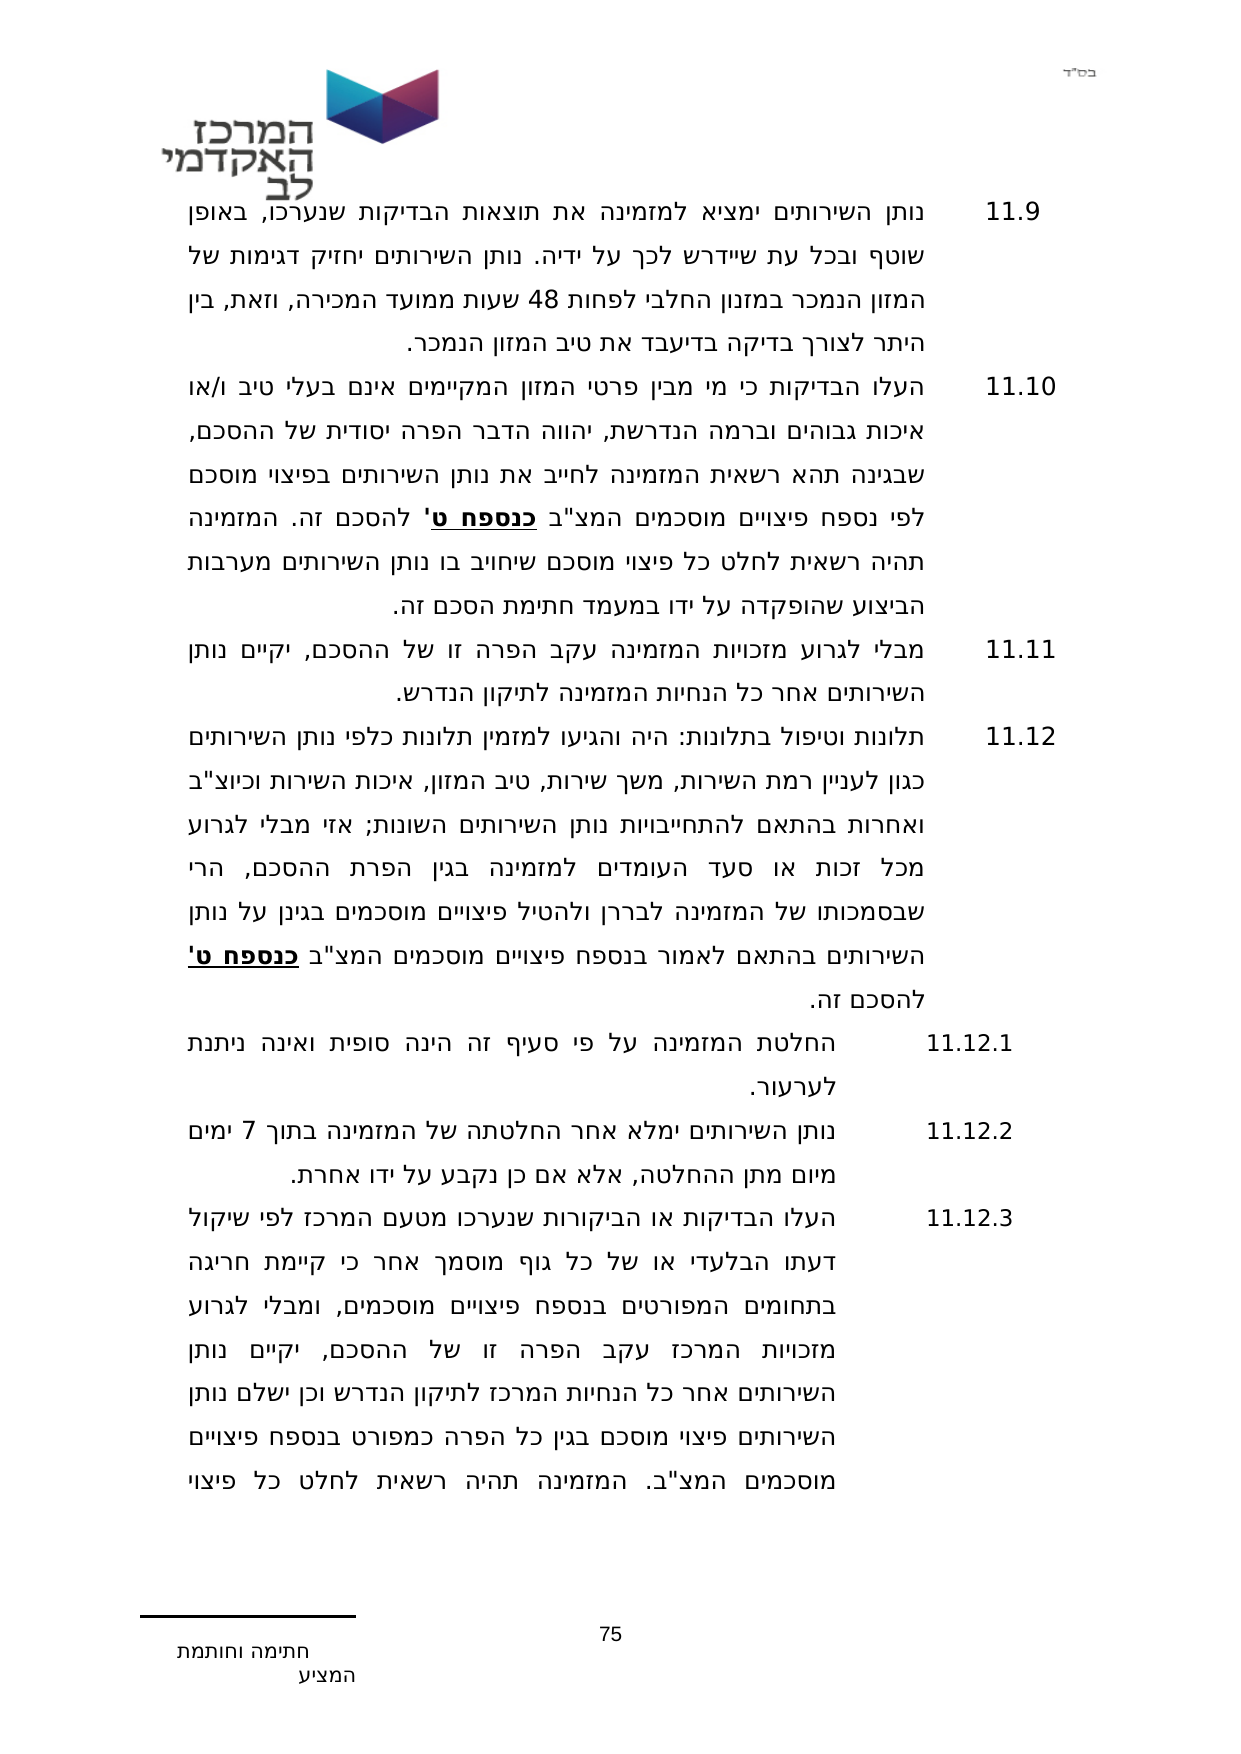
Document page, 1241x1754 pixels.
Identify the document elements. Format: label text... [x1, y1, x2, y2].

picture [85, 9, 1175, 220]
list החלטת המזמינה על פי סעיף זה הינה סופית ואינה ניתנת לערעור. [187, 1028, 926, 1101]
list נותן השירותים ימלא אחר החלטתה של המזמינה בתוך 7 ימים מיום מתן ההחלטה, אלא אם כן נקבע על ידו אחרת. [187, 1116, 926, 1189]
list נותן השירותים ימציא למזמינה את תוצאות הבדיקות שנערכו, באופן שוטף ובכל עת שיידרש לכך על ידיה. נותן השירותים יחזיק דגימות של המזון הנמכר במזנון החלבי לפחות 48 שעות ממועד המכירה, וזאת, בין היתר לצורך בדיקה בדיעבד את טיב המזון הנמכר. [187, 197, 985, 358]
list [187, 1203, 926, 1495]
picture [1028, 203, 1035, 212]
list תלונות וטיפול בתלונות: היה והגיעו למזמין תלונות כלפי נותן השירותים כגון לעניין רמת השירות, משך שירות, טיב המזון, איכות השירות וכיוצ"ב ואחרות בהתאם להתחייבויות נותן השירותים השונות; אזי מבלי לגרוע מכל זכות או סעד העומדים למזמינה בגין הפרת ההסכם, הרי שבסמכותו של המזמינה לבררן ולהטיל פיצויים מוסכמים בגינן על נותן השירותים בהתאם לאמור בנספח פיצויים מוסכמים המצ"ב כנספח ט' להסכם זה. [187, 722, 985, 1014]
list העלו הבדיקות כי מי מבין פרטי המזון המקיימים אינם בעלי טיב ו/או איכות גבוהים וברמה הנדרשת, יהווה הדבר הפרה יסודית של ההסכם, שבגינה תהא רשאית המזמינה לחייב את נותן השירותים בפיצוי מוסכם לפי נספח פיצויים מוסכמים המצ"ב כנספח ט' להסכם זה. המזמינה תהיה רשאית לחלט כל פיצוי מוסכם שיחויב בו נותן השירותים מערבות הביצוע שהופקדה על ידו במעמד חתימת הסכם זה. [187, 372, 985, 620]
list מבלי לגרוע מזכויות המזמינה עקב הפרה זו של ההסכם, יקיים נותן השירותים אחר כל הנחיות המזמינה לתיקון הנדרש. [187, 635, 985, 708]
